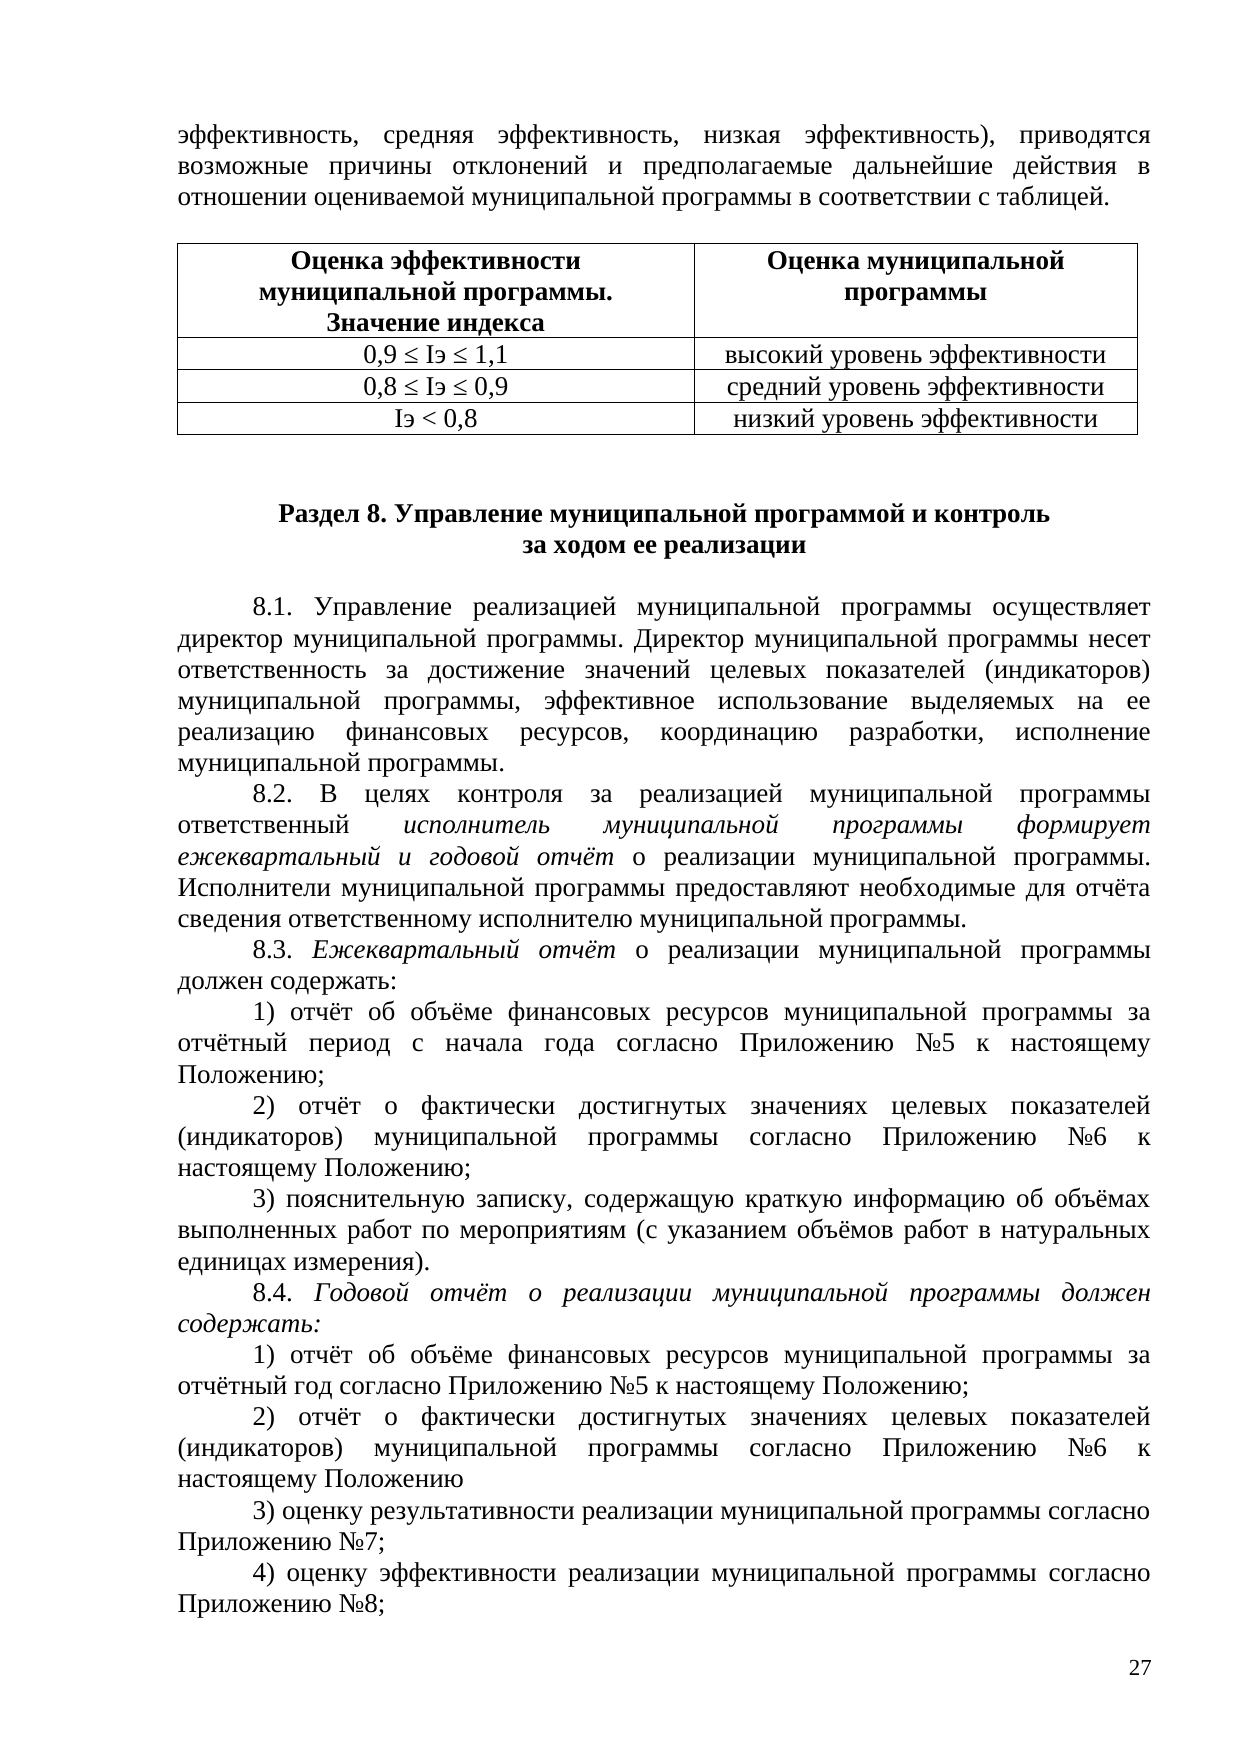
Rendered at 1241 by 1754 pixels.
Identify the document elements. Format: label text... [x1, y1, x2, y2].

text Раздел 8. Управление муниципальной программой и контроль [177, 497, 1152, 528]
text 1) отчёт об объёме финансовых ресурсов муниципальной программы за отчётный год согласно Приложению №5 к настоящему Положению; [177, 1338, 1152, 1400]
text 4) оценку эффективности реализации муниципальной программы согласно Приложению №8; [177, 1556, 1152, 1618]
table_header Оценка муниципальной программы [695, 244, 1137, 337]
text 8.4. Годовой отчёт о реализации муниципальной программы должен содержать: [177, 1276, 1152, 1338]
text за ходом ее реализации [177, 528, 1152, 559]
table_cell низкий уровень эффективности [695, 403, 1137, 434]
text 3) оценку результативности реализации муниципальной программы согласно Приложению №7; [177, 1494, 1152, 1556]
text 2) отчёт о фактически достигнутых значениях целевых показателей (индикаторов) муниципальной программы согласно Приложению №6 к настоящему Положению [177, 1400, 1152, 1494]
table_header Оценка эффективности муниципальной программы. Значение индекса [178, 244, 694, 337]
text 3) пояснительную записку, содержащую краткую информацию об объёмах выполненных работ по мероприятиям (с указанием объёмов работ в натуральных единицах измерения). [177, 1182, 1152, 1276]
text 2) отчёт о фактически достигнутых значениях целевых показателей (индикаторов) муниципальной программы согласно Приложению №6 к настоящему Положению; [177, 1089, 1152, 1182]
table_cell высокий уровень эффективности [695, 338, 1137, 369]
table_cell средний уровень эффективности [695, 370, 1137, 402]
text 8.1. Управление реализацией муниципальной программы осуществляет директор муниципальной программы. Директор муниципальной программы несет ответственность за достижение значений целевых показателей (индикаторов) муниципальной программы, эффективное использование выделяемых на ее реализацию финансовых ресурсов, координацию разработки, исполнение муниципальной программы. [177, 591, 1152, 777]
text 1) отчёт об объёме финансовых ресурсов муниципальной программы за отчётный период с начала года согласно Приложению №5 к настоящему Положению; [177, 995, 1152, 1089]
text 8.3. Ежеквартальный отчёт о реализации муниципальной программы должен содержать: [177, 933, 1152, 995]
text 8.2. В целях контроля за реализацией муниципальной программы ответственный исполнитель муниципальной программы формирует ежеквартальный и годовой отчёт о реализации муниципальной программы. Исполнители муниципальной программы предоставляют необходимые для отчёта сведения ответственному исполнителю муниципальной программы. [177, 777, 1152, 933]
table_cell Iэ < 0,8 [178, 403, 694, 434]
table_cell 0,9 ≤ Iэ ≤ 1,1 [178, 338, 694, 369]
table_cell 0,8 ≤ Iэ ≤ 0,9 [178, 370, 694, 402]
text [177, 118, 1152, 212]
